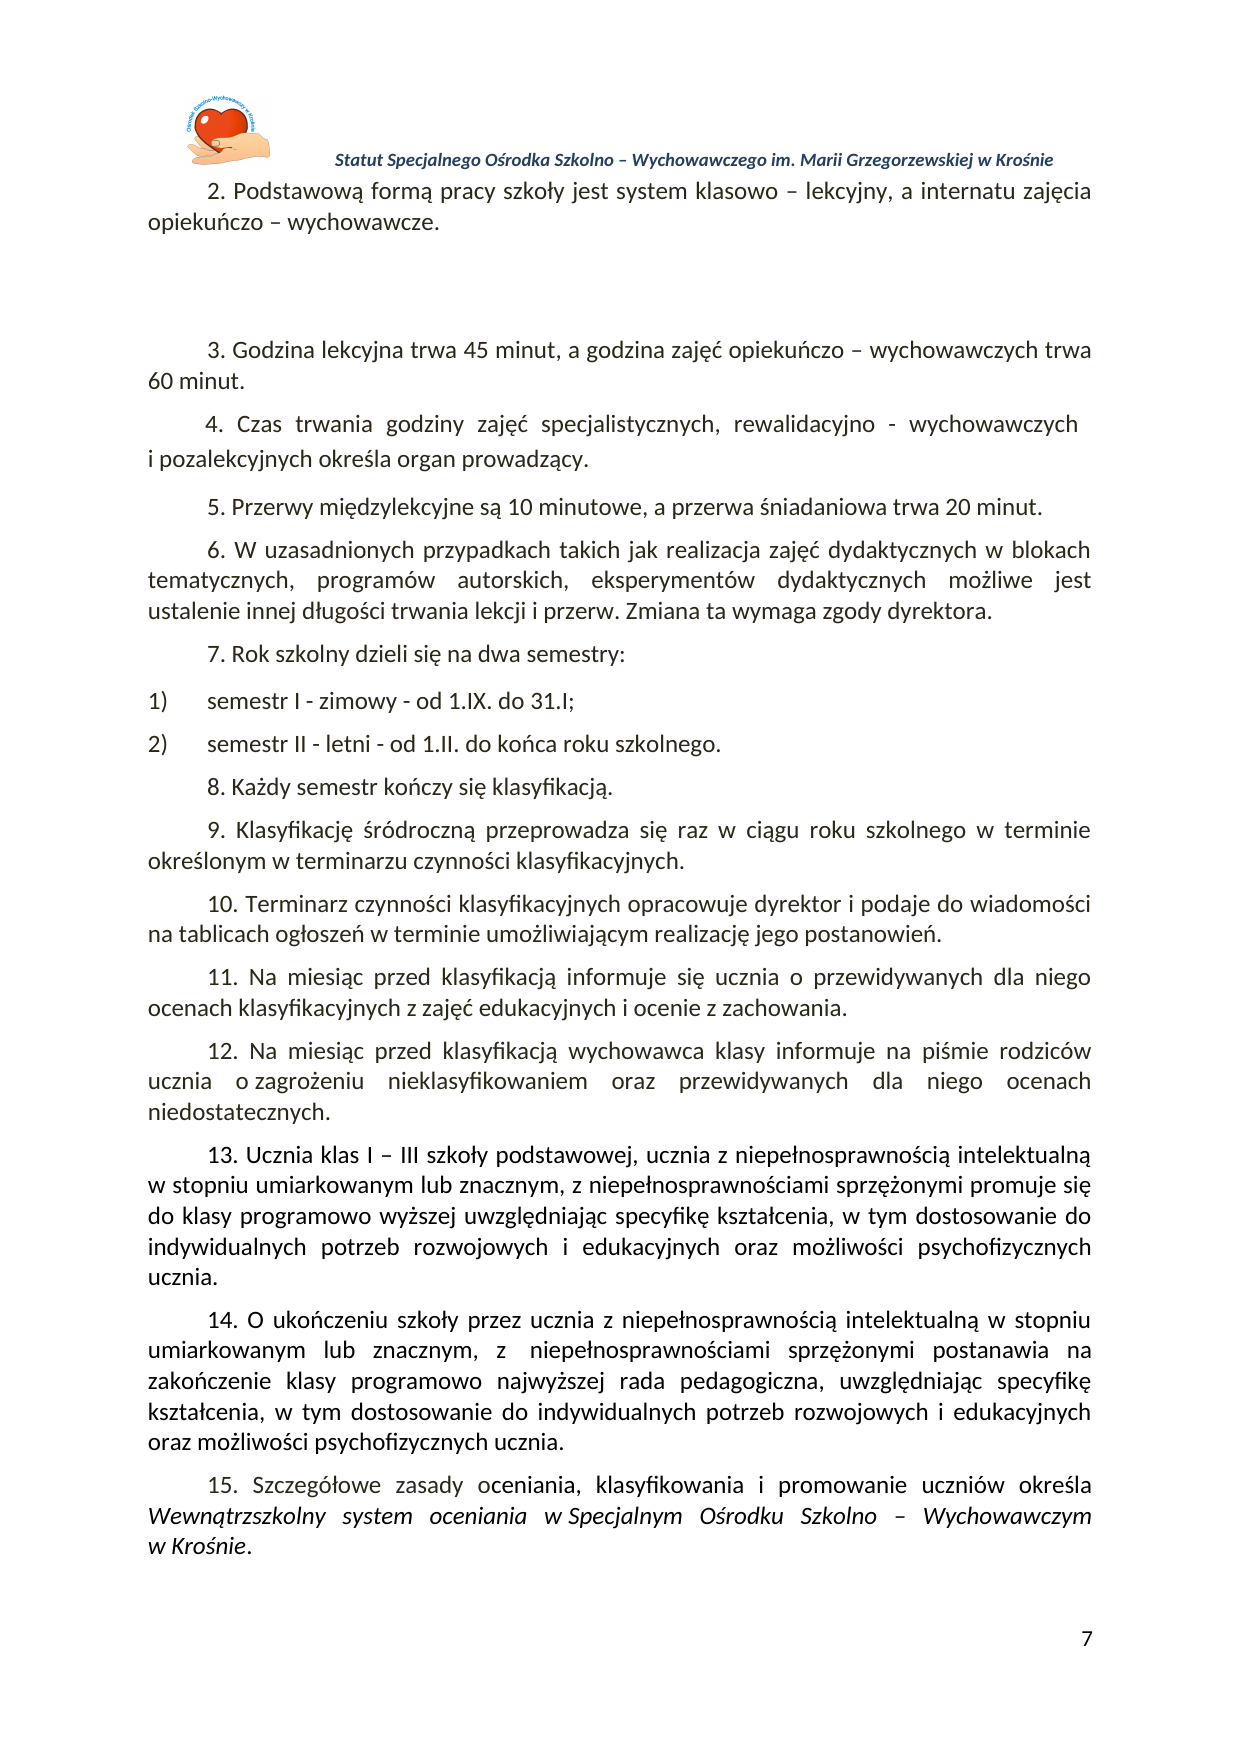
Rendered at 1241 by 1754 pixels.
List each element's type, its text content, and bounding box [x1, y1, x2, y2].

text 8. Każdy semestr kończy się klasyfikacją. [185, 771, 1093, 802]
text 2. Podstawową formą pracy szkoły jest system klasowo – lekcyjny, a internatu zajęcia opiekuńczo – wychowawcze. [148, 175, 1093, 236]
text 12. Na miesiąc przed klasyfikacją wychowawca klasy informuje na piśmie rodziców ucznia o zagrożeniu nieklasyfikowaniem oraz przewidywanych dla niego ocenach niedostatecznych. [148, 1035, 1093, 1127]
text 11. Na miesiąc przed klasyfikacją informuje się ucznia o przewidywanych dla niego ocenach klasyfikacyjnych z zajęć edukacyjnych i ocenie z zachowania. [148, 961, 1093, 1022]
text 6. W uzasadnionych przypadkach takich jak realizacja zajęć dydaktycznych w blokach tematycznych, programów autorskich, eksperymentów dydaktycznych możliwe jest ustalenie innej długości trwania lekcji i przerw. Zmiana ta wymaga zgody dyrektora. [148, 534, 1093, 625]
text 13. Ucznia klas I – III szkoły podstawowej, ucznia z niepełnosprawnością intelektualną w stopniu umiarkowanym lub znacznym, z niepełnosprawnościami sprzężonymi promuje się do klasy programowo wyższej uwzględniając specyfikę kształcenia, w tym dostosowanie do indywidualnych potrzeb rozwojowych i edukacyjnych oraz możliwości psychofizycznych ucznia. [148, 1139, 1093, 1292]
text 4. Czas trwania godziny zajęć specjalistycznych, rewalidacyjno - wychowawczych i pozalekcyjnych określa organ prowadzący. [148, 408, 1093, 474]
text 9. Klasyfikację śródroczną przeprowadza się raz w ciągu roku szkolnego w terminie określonym w terminarzu czynności klasyfikacyjnych. [148, 814, 1093, 875]
text 3. Godzina lekcyjna trwa 45 minut, a godzina zajęć opiekuńczo – wychowawczych trwa 60 minut. [148, 335, 1093, 396]
text 7. Rok szkolny dzieli się na dwa semestry: [185, 638, 1093, 668]
text 15. Szczegółowe zasady oceniania, klasyfikowania i promowanie uczniów określa Wewnątrzszkolny system oceniania w Specjalnym Ośrodku Szkolno – Wychowawczym w Krośnie. [148, 1469, 1093, 1561]
picture [185, 94, 273, 167]
text 10. Terminarz czynności klasyfikacyjnych opracowuje dyrektor i podaje do wiadomości na tablicach ogłoszeń w terminie umożliwiającym realizację jego postanowień. [148, 888, 1093, 949]
text 5. Przerwy międzylekcyjne są 10 minutowe, a przerwa śniadaniowa trwa 20 minut. [185, 491, 1093, 521]
text 1) semestr I - zimowy - od 1.IX. do 31.I; [148, 685, 1093, 716]
text 14. O ukończeniu szkoły przez ucznia z niepełnosprawnością intelektualną w stopniu umiarkowanym lub znacznym, z niepełnosprawnościami sprzężonymi postanawia na zakończenie klasy programowo najwyższej rada pedagogiczna, uwzględniając specyfikę kształcenia, w tym dostosowanie do indywidualnych potrzeb rozwojowych i edukacyjnych oraz możliwości psychofizycznych ucznia. [148, 1304, 1093, 1457]
text 2) semestr II - letni - od 1.II. do końca roku szkolnego. [148, 728, 1093, 759]
